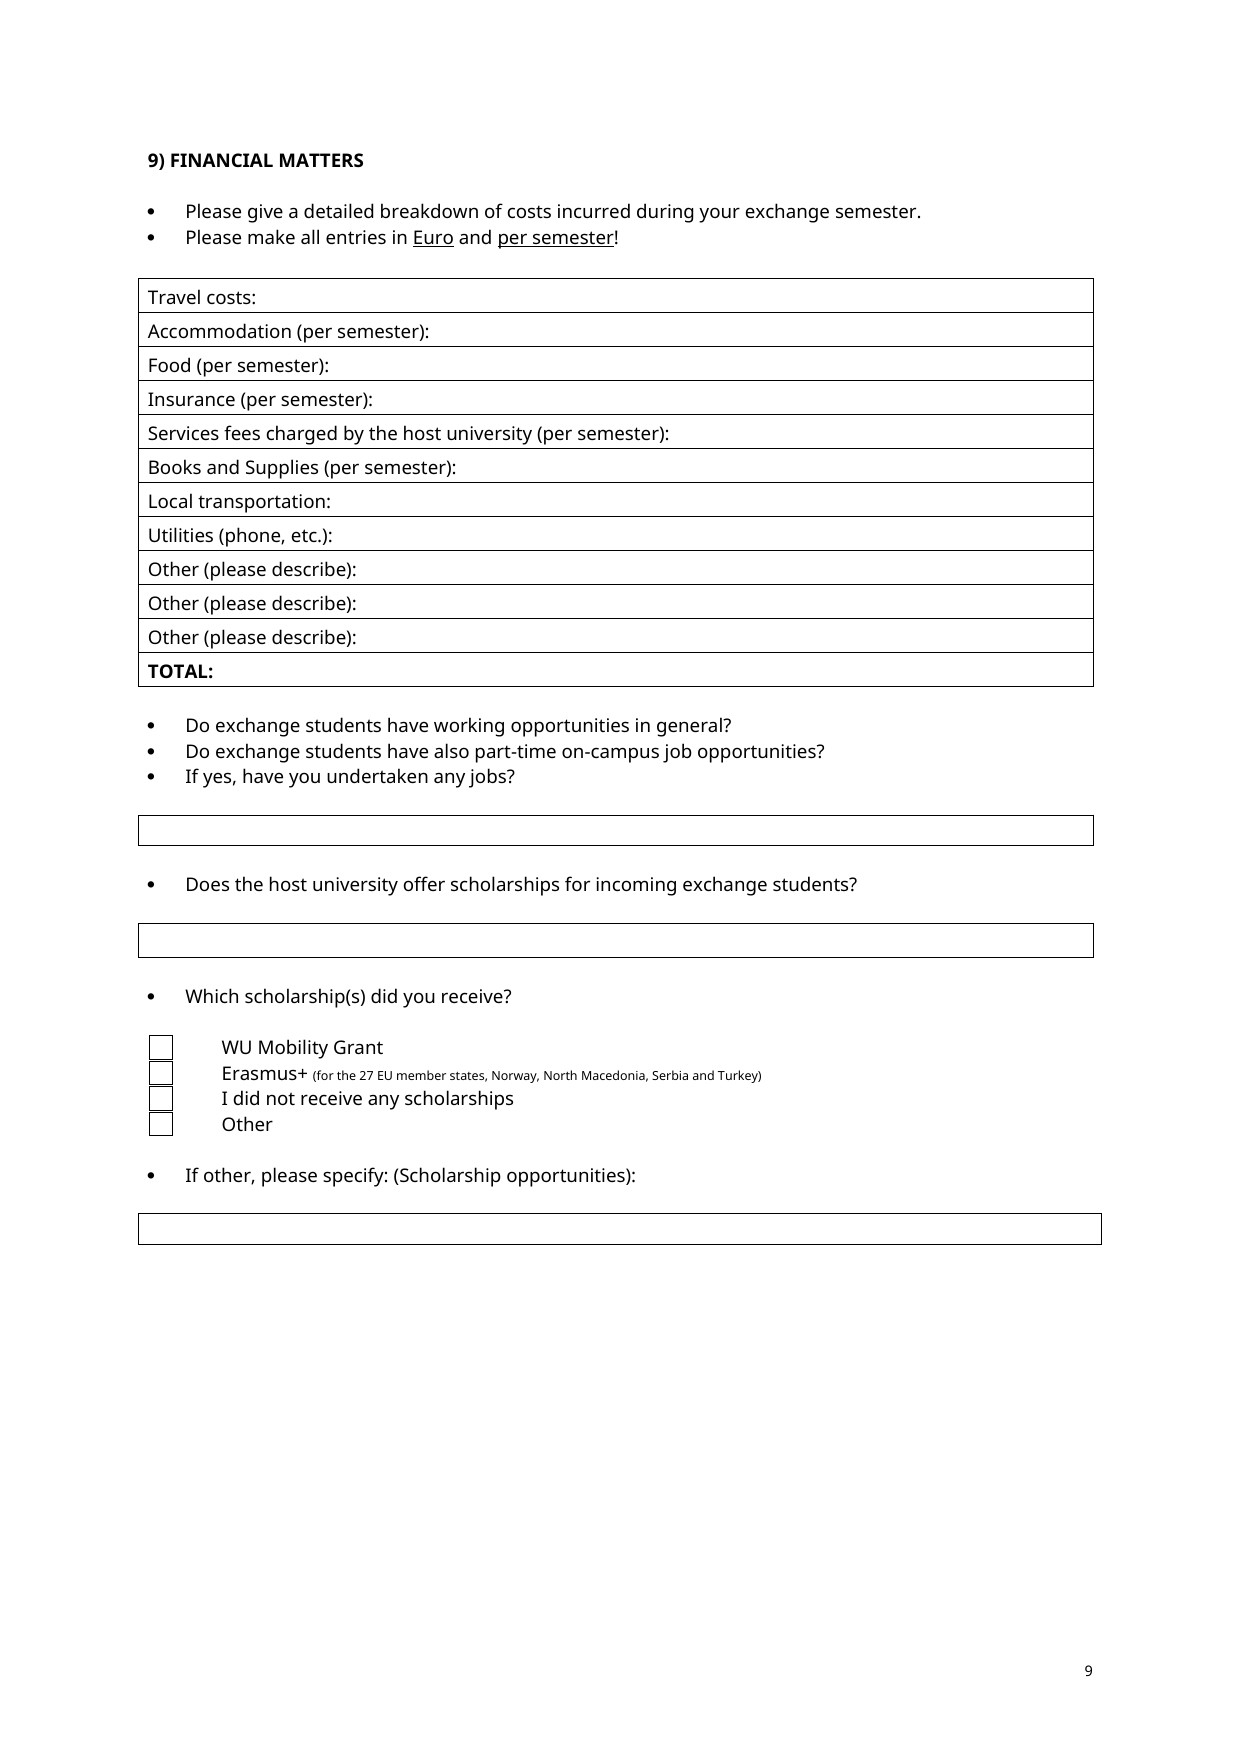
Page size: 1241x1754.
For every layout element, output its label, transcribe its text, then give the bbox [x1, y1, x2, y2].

list If yes, have you undertaken any jobs? [148, 763, 1093, 789]
text Erasmus+ (for the 27 EU member states, Norway, North Macedonia, Serbia and Turkey) I did not receive any scholarships [148, 1060, 1093, 1111]
text Insurance (per semester): [139, 381, 1093, 414]
list Which scholarship(s) did you receive? [148, 983, 1093, 1009]
list Do exchange students have also part-time on-campus job opportunities? [148, 738, 1093, 763]
list Please make all entries in Euro and per semester! [148, 224, 1093, 250]
text Services fees charged by the host university (per semester): [139, 415, 1093, 448]
text Local transportation: [139, 483, 1093, 516]
text Other (please describe): [139, 551, 1093, 584]
text Other (please describe): [139, 619, 1093, 652]
text Books and Supplies (per semester): [139, 449, 1093, 482]
text WU Mobility Grant [148, 1034, 1093, 1060]
text Travel costs: [139, 279, 1093, 312]
text Other [148, 1111, 1093, 1136]
list Does the host university offer scholarships for incoming exchange students? [148, 872, 1093, 897]
list If other, please specify: (Scholarship opportunities): [148, 1162, 1093, 1187]
list Please give a detailed breakdown of costs incurred during your exchange semester. [148, 199, 1093, 224]
text Accommodation (per semester): [139, 313, 1093, 346]
text Other (please describe): [139, 585, 1093, 618]
text TOTAL: [139, 653, 1093, 686]
text Utilities (phone, etc.): [139, 517, 1093, 550]
list Do exchange students have working opportunities in general? [148, 712, 1093, 738]
text 9) FINANCIAL MATTERS [148, 148, 1093, 173]
text Food (per semester): [139, 347, 1093, 380]
